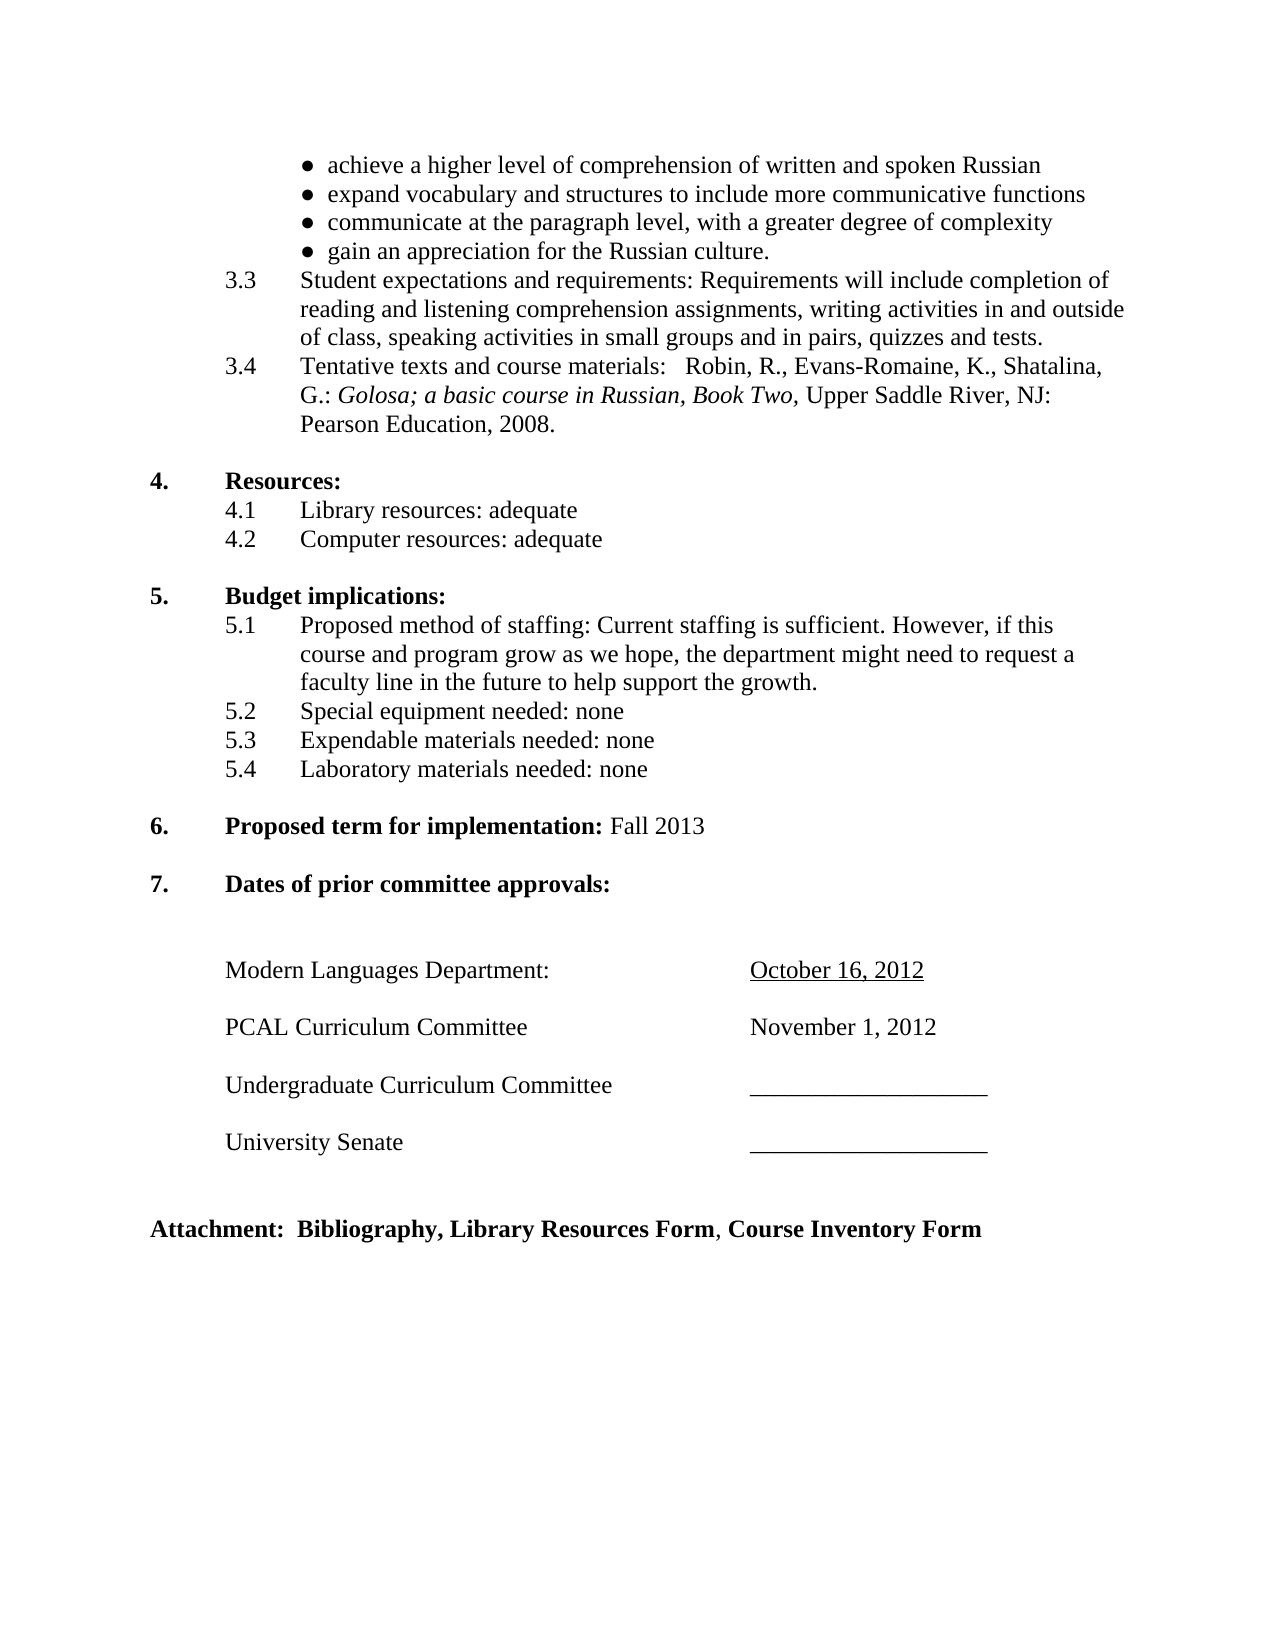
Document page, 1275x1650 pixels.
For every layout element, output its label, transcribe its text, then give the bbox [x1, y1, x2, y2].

text Undergraduate Curriculum Committee ___________________ [150, 1070, 1125, 1099]
text ● achieve a higher level of comprehension of written and spoken Russian [225, 150, 1125, 179]
text ● expand vocabulary and structures to include more communicative functions [225, 179, 1125, 207]
text 6. Proposed term for implementation: Fall 2013 [150, 811, 1125, 840]
text Modern Languages Department: October 16, 2012 [150, 955, 1125, 984]
text 5. Budget implications: [150, 581, 1125, 610]
text PCAL Curriculum Committee November 1, 2012 [150, 1012, 1125, 1041]
list Laboratory materials needed: none [225, 754, 1125, 782]
list Expendable materials needed: none [225, 725, 1125, 754]
text University Senate ___________________ [150, 1127, 1125, 1156]
text Attachment: Bibliography, Library Resources Form, Course Inventory Form [150, 1214, 1125, 1242]
list Tentative texts and course materials: Robin, R., Evans-Romaine, K., Shatalina, G.: Golosa; a basic course in Russian, Book Two, Upper Saddle River, NJ: Pearson Education, 2008. [225, 351, 1125, 437]
text 7. Dates of prior committee approvals: [150, 869, 1125, 897]
text ● gain an appreciation for the Russian culture. [225, 236, 1125, 265]
text ● communicate at the paragraph level, with a greater degree of complexity [225, 207, 1125, 236]
list Special equipment needed: none [225, 696, 1125, 725]
list Student expectations and requirements: Requirements will include completion of reading and listening comprehension assignments, writing activities in and outside of class, speaking activities in small groups and in pairs, quizzes and tests. [225, 265, 1125, 351]
list Library resources: adequate [225, 495, 1125, 524]
text 4. Resources: [150, 466, 1125, 495]
list Proposed method of staffing: Current staffing is sufficient. However, if this course and program grow as we hope, the department might need to request a faculty line in the future to help support the growth. [225, 610, 1125, 696]
list Computer resources: adequate [225, 524, 1125, 552]
